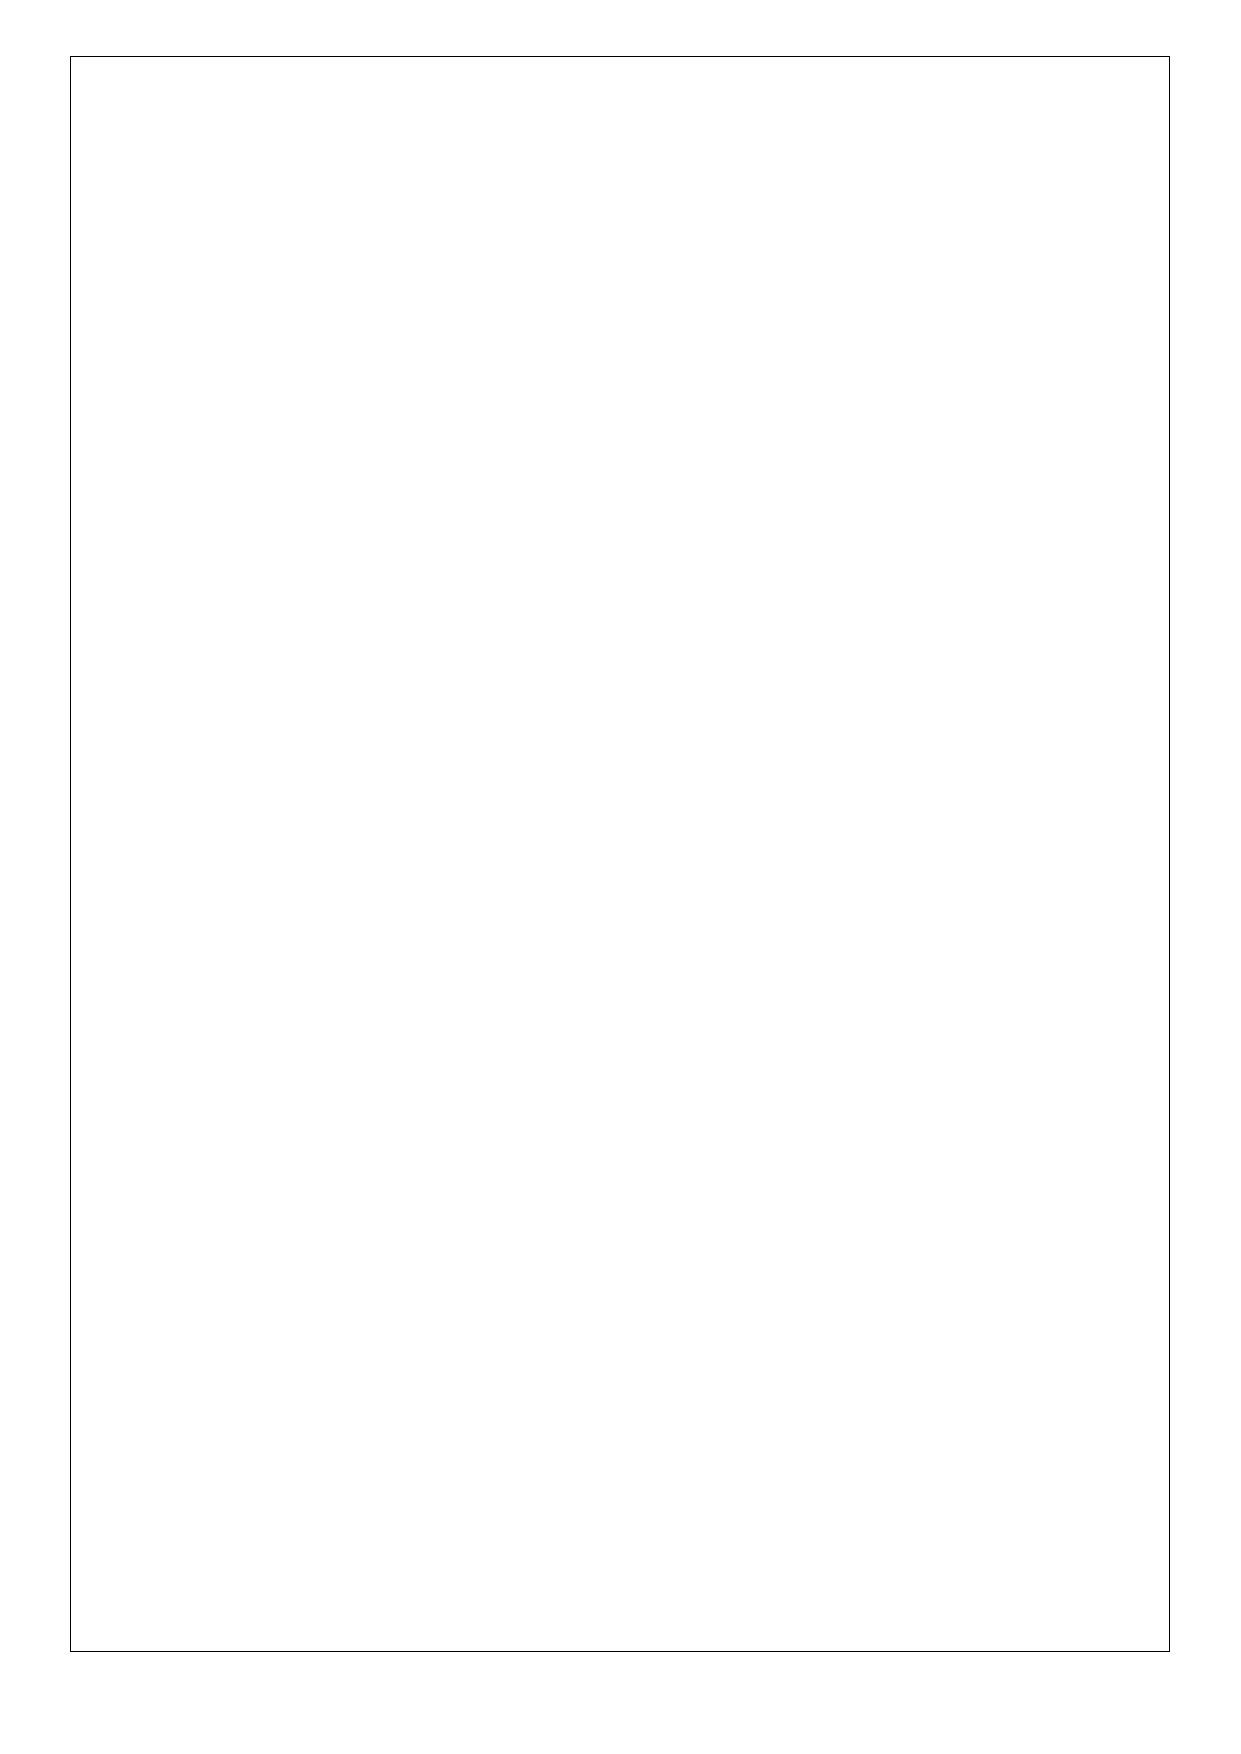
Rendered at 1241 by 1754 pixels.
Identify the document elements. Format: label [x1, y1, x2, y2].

table_cell [71, 57, 1169, 1651]
